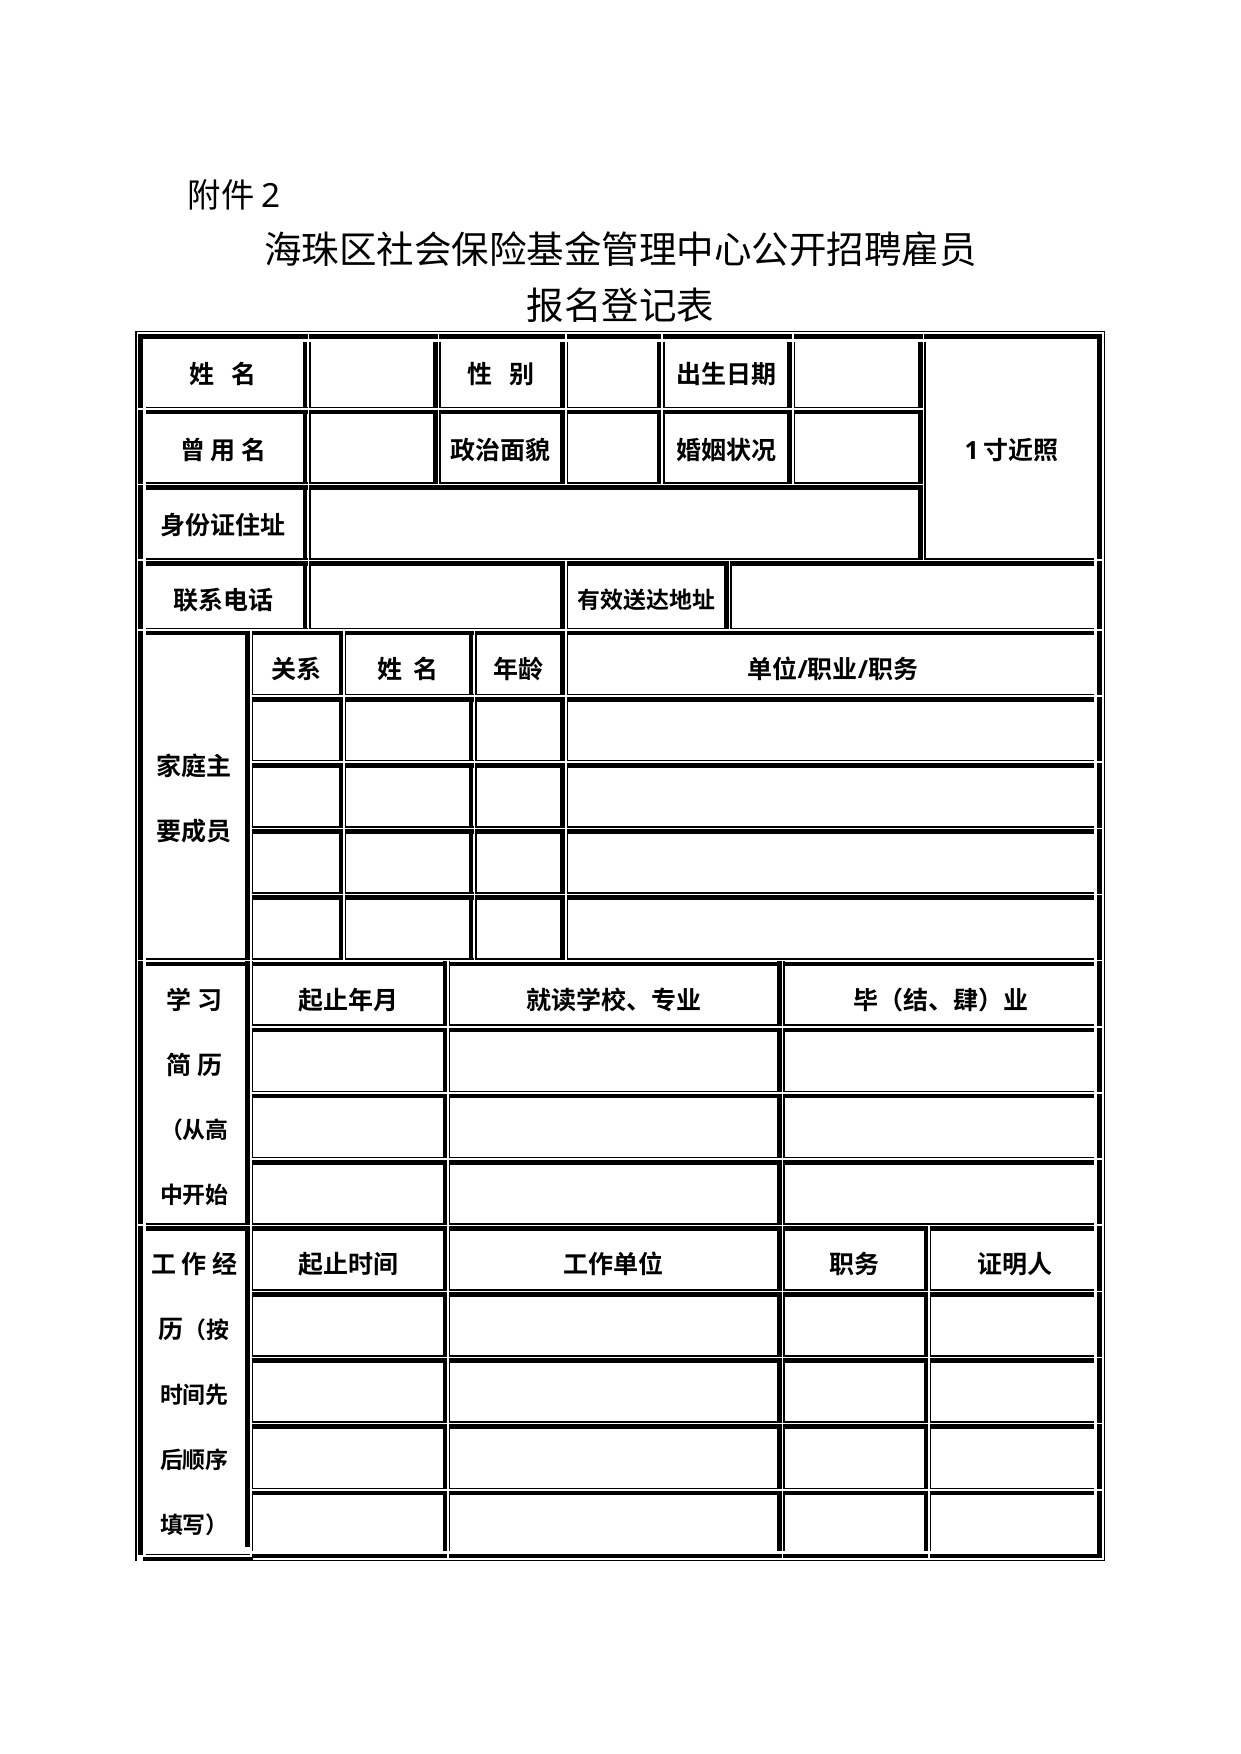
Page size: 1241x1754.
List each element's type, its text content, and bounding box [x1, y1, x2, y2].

table_cell 曾 用 名 [139, 406, 307, 482]
table_cell 起止年月 [253, 966, 443, 1024]
table_cell [928, 1488, 1101, 1553]
table_cell [446, 1488, 781, 1553]
table_header [307, 332, 437, 406]
table_header 1寸近照 [922, 332, 1101, 558]
table_header 姓 名 [143, 339, 307, 406]
table_cell [785, 1297, 924, 1355]
table_cell [781, 1157, 1101, 1223]
table_cell [249, 1488, 446, 1553]
table_cell 有效送达地址 [568, 566, 724, 627]
table_cell 政治面貌 [441, 414, 560, 482]
table_cell [450, 1363, 777, 1421]
table_cell [450, 1165, 777, 1223]
table_cell 就读学校、专业 [450, 966, 777, 1024]
table_cell [928, 1289, 1101, 1355]
table_cell [346, 702, 469, 760]
table_header [791, 332, 922, 406]
table_cell [450, 1297, 777, 1355]
table_cell [564, 826, 1101, 892]
table_cell [253, 1363, 443, 1421]
table_cell [311, 566, 560, 627]
table_cell [477, 768, 560, 826]
table_cell 职务 [785, 1231, 924, 1289]
table_cell [253, 1098, 443, 1157]
table_cell [785, 1429, 924, 1487]
table_cell [450, 1032, 777, 1091]
table_cell [785, 1363, 924, 1421]
table_cell [311, 490, 918, 558]
table_cell 起止时间 [253, 1231, 443, 1289]
table_cell [346, 768, 469, 826]
table_cell [928, 1421, 1101, 1487]
table_cell [564, 892, 1101, 958]
table_cell 身份证住址 [139, 482, 307, 558]
table_cell 证明人 [928, 1223, 1101, 1289]
table_cell [928, 1355, 1101, 1421]
table_cell [781, 1091, 1101, 1157]
table_cell 单位/职业/职务 [564, 628, 1101, 694]
table_cell [564, 760, 1101, 826]
table_cell 家庭主要成员 [139, 628, 249, 958]
table_cell [253, 1165, 443, 1223]
table_cell [564, 694, 1101, 760]
text 附件2 [187, 162, 1053, 218]
table_cell [346, 834, 469, 892]
table_cell 婚姻状况 [665, 414, 787, 482]
text 报名登记表 [187, 274, 1053, 331]
table_cell [253, 702, 339, 760]
table_cell 姓 名 [346, 635, 469, 694]
table_cell 学 习 简 历 （从高中开始按时间先后顺序填写） [139, 958, 249, 1223]
table_cell [781, 1488, 927, 1553]
table_header 性 别 [437, 332, 564, 406]
table_cell [450, 1098, 777, 1157]
table_cell [253, 1297, 443, 1355]
table_header [564, 332, 661, 406]
table_header 出生日期 [661, 332, 791, 406]
table_cell [477, 900, 560, 958]
table_cell [253, 1032, 443, 1091]
table_cell 工 作 经 历（按时间先后顺序填写） [139, 1223, 249, 1553]
table_cell 关系 [253, 635, 339, 694]
table_cell [253, 834, 339, 892]
table_cell [568, 414, 657, 482]
table_cell [477, 702, 560, 760]
table_cell [477, 834, 560, 892]
text 海珠区社会保险基金管理中心公开招聘雇员 [187, 218, 1053, 274]
table_cell 年龄 [477, 635, 560, 694]
table_cell [346, 900, 469, 958]
table_cell [253, 1429, 443, 1487]
table_cell 毕（结、肆）业 [781, 958, 1101, 1024]
table_cell 工作单位 [450, 1231, 777, 1289]
table_cell [311, 414, 433, 482]
table_cell [253, 768, 339, 826]
table_cell [450, 1429, 777, 1487]
table_cell [781, 1024, 1101, 1091]
table_cell [728, 558, 1101, 627]
table_cell [253, 900, 339, 958]
table_cell [795, 414, 918, 482]
table_cell 联系电话 [139, 558, 307, 627]
